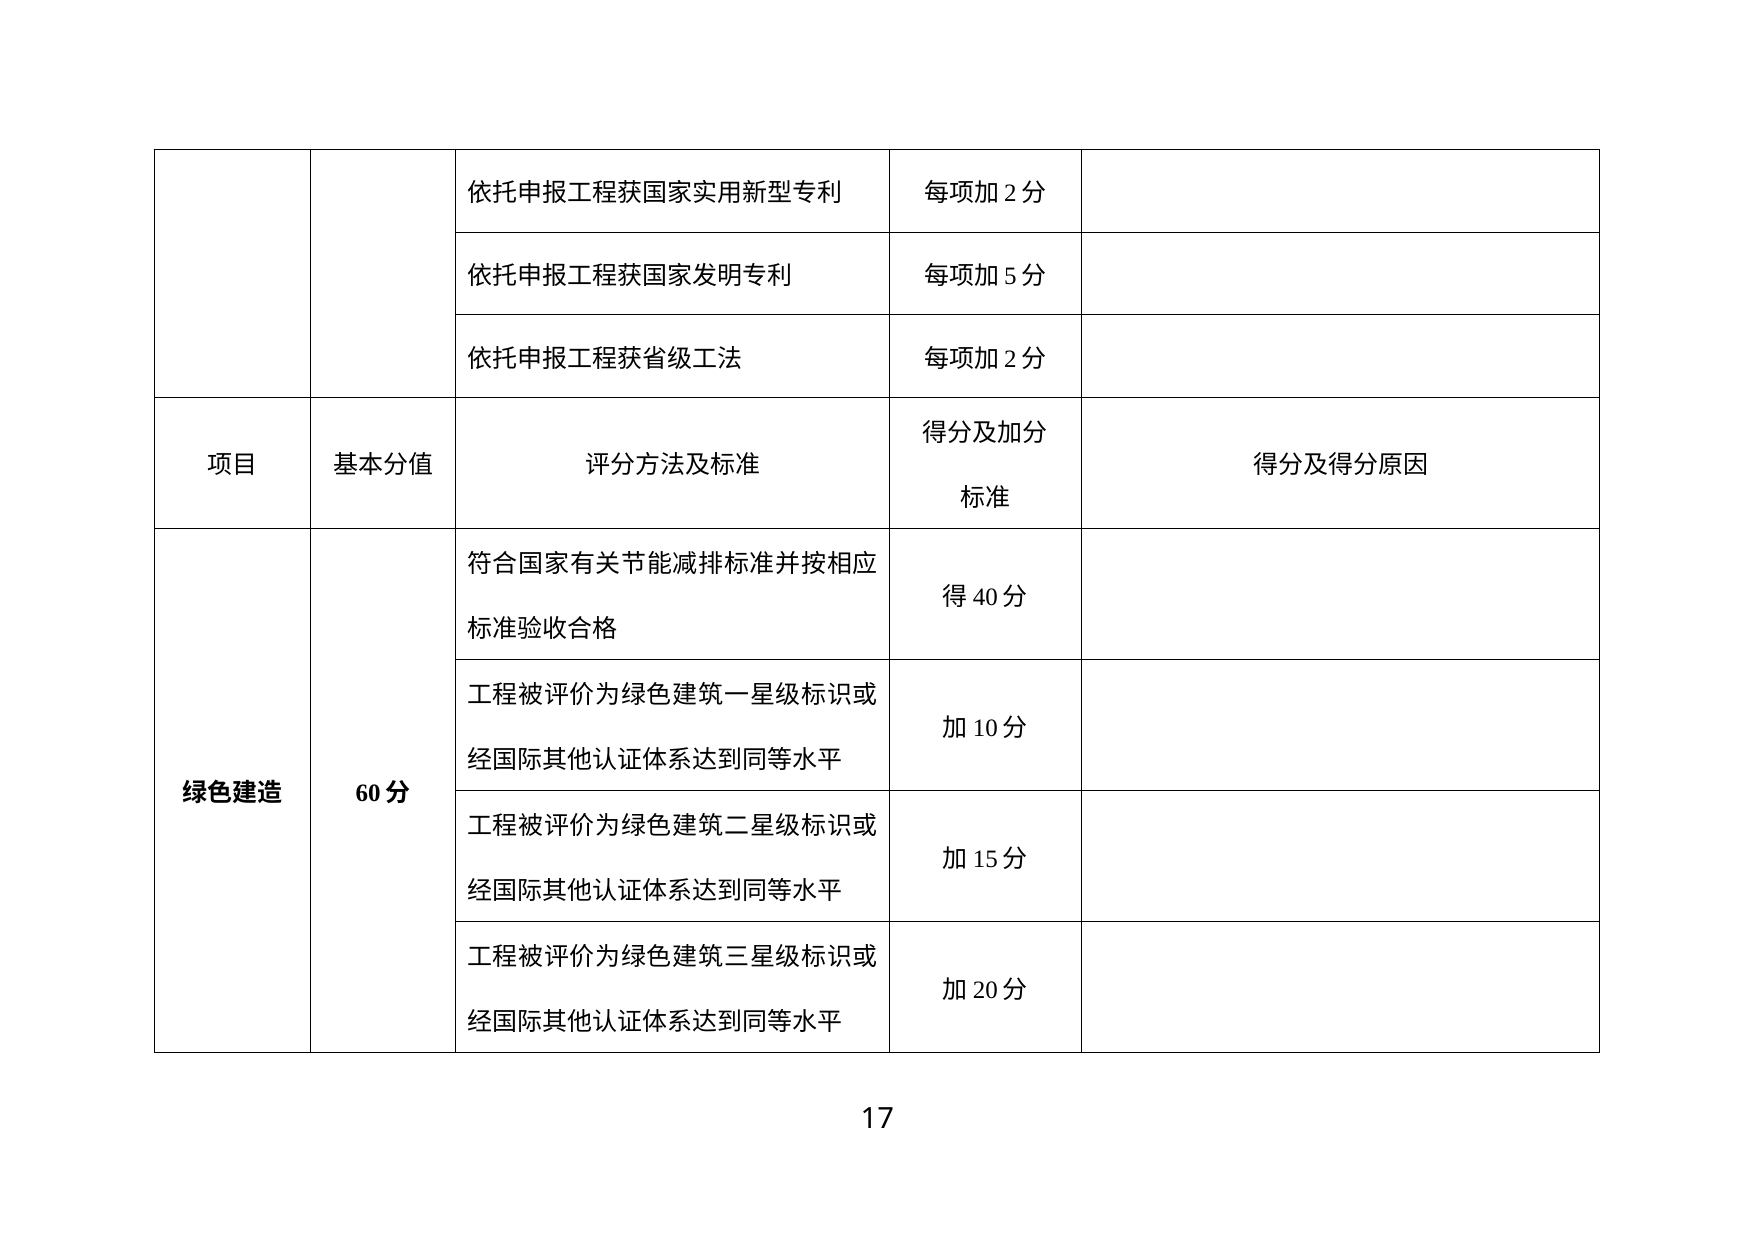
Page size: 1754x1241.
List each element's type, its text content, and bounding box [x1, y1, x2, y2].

table_cell 得40分 [890, 529, 1081, 659]
table_cell 工程被评价为绿色建筑一星级标识或经国际其他认证体系达到同等水平 [456, 660, 889, 790]
table_cell 每项加2分 [890, 150, 1081, 232]
table_cell 项目 [155, 398, 310, 528]
table_cell 符合国家有关节能减排标准并按相应标准验收合格 [456, 529, 889, 659]
table_cell 得分及加分 标准 [890, 398, 1081, 528]
table_cell 工程被评价为绿色建筑二星级标识或经国际其他认证体系达到同等水平 [456, 791, 889, 921]
table_cell 工程被评价为绿色建筑三星级标识或经国际其他认证体系达到同等水平 [456, 922, 889, 1052]
table_cell 依托申报工程获国家发明专利 [456, 233, 889, 314]
table_cell [1082, 529, 1599, 659]
table_cell [1082, 315, 1599, 397]
table_cell 加20分 [890, 922, 1081, 1052]
table_cell [1082, 660, 1599, 790]
table_cell 依托申报工程获国家实用新型专利 [456, 150, 889, 232]
table_cell 每项加2分 [890, 315, 1081, 397]
table_cell 每项加5分 [890, 233, 1081, 314]
table_cell 60分 [311, 529, 455, 1052]
table_cell [1082, 791, 1599, 921]
table_cell [1082, 150, 1599, 232]
table_cell 得分及得分原因 [1082, 398, 1599, 528]
table_cell 基本分值 [311, 398, 455, 528]
table_cell [1082, 922, 1599, 1052]
table_cell 依托申报工程获省级工法 [456, 315, 889, 397]
table_cell 评分方法及标准 [456, 398, 889, 528]
table_cell 加15分 [890, 791, 1081, 921]
table_cell [1082, 233, 1599, 314]
table_cell 绿色建造 [155, 529, 310, 1052]
table_cell 加10分 [890, 660, 1081, 790]
